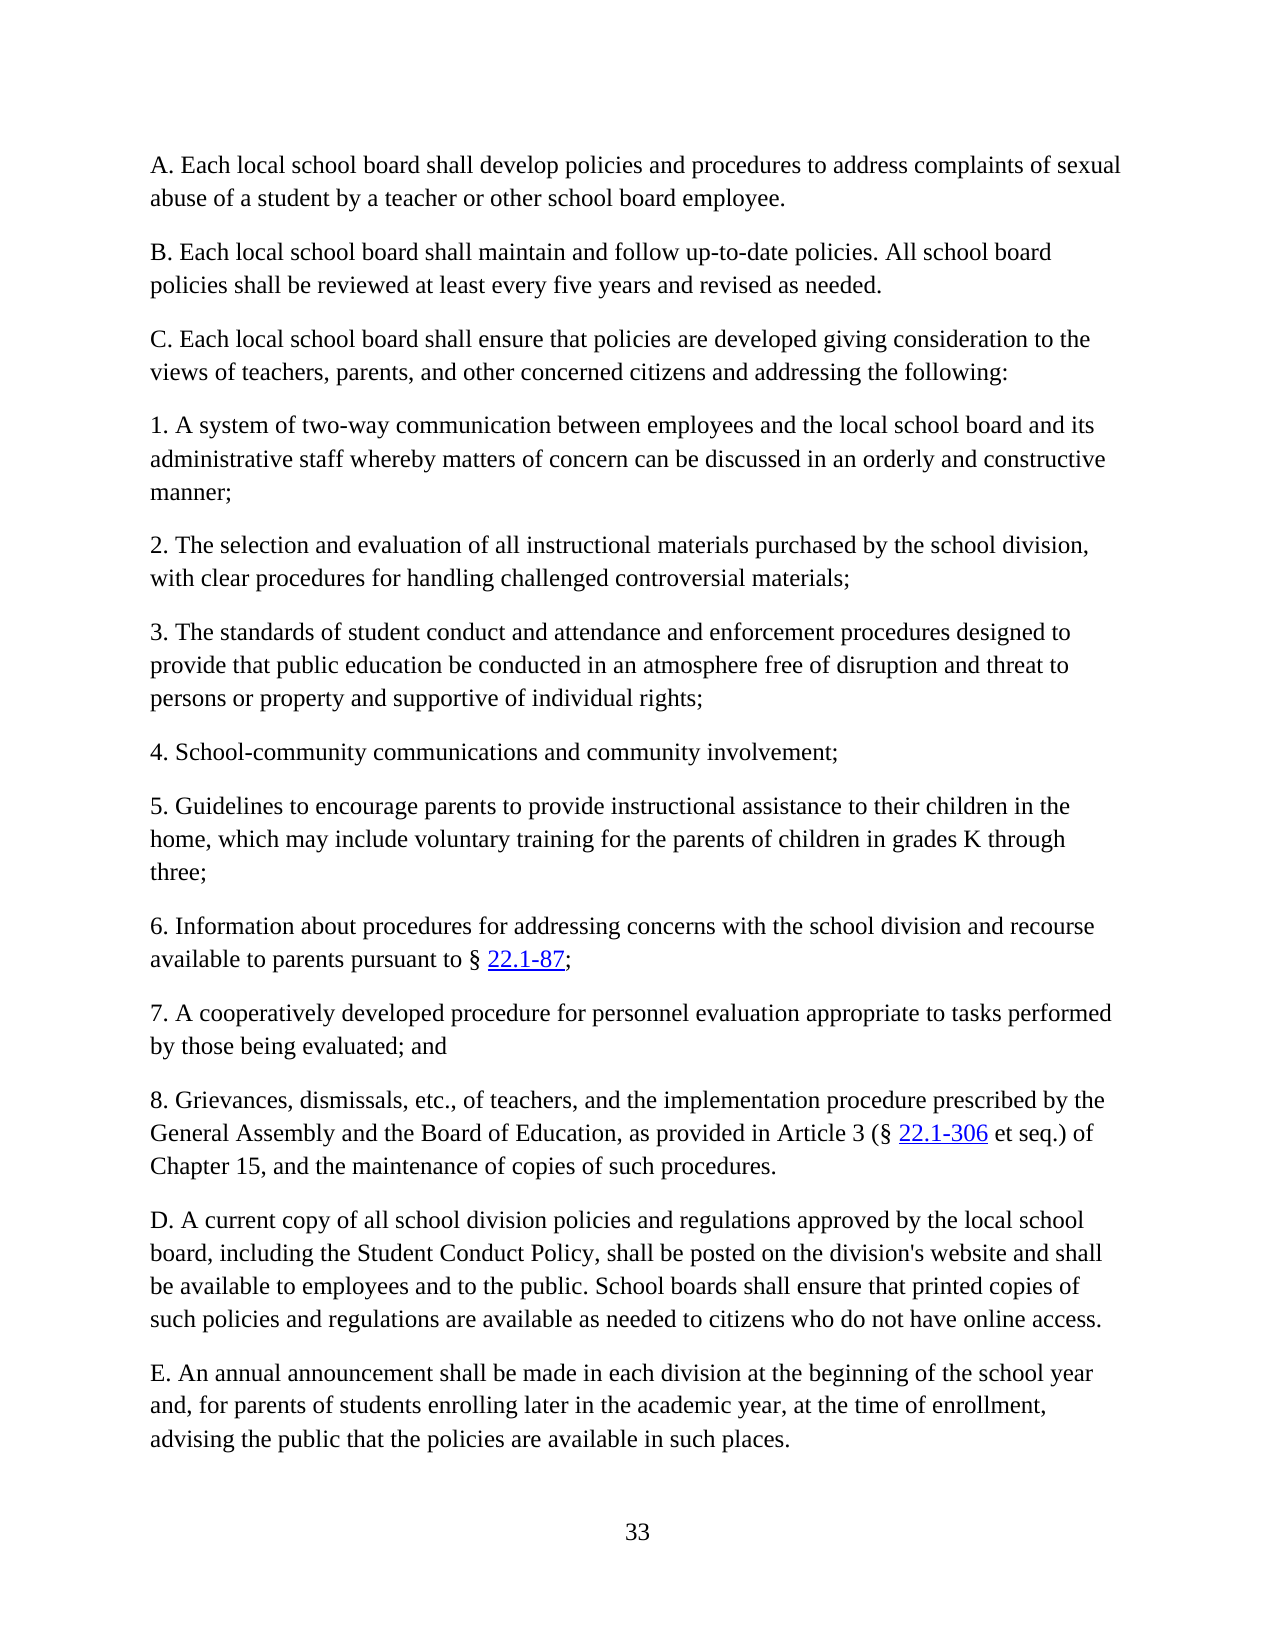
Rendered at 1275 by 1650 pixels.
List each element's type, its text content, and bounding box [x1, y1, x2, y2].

text 5. Guidelines to encourage parents to provide instructional assistance to their children in the home, which may include voluntary training for the parents of children in grades K through three; [150, 791, 1125, 886]
text D. A current copy of all school division policies and regulations approved by the local school board, including the Student Conduct Policy, shall be posted on the division's website and shall be available to employees and to the public. School boards shall ensure that printed copies of such policies and regulations are available as needed to citizens who do not have online access. [150, 1205, 1125, 1332]
text C. Each local school board shall ensure that policies are developed giving consideration to the views of teachers, parents, and other concerned citizens and addressing the following: [150, 324, 1125, 386]
text A. Each local school board shall develop policies and procedures to address complaints of sexual abuse of a student by a teacher or other school board employee. [150, 150, 1125, 212]
text B. Each local school board shall maintain and follow up-to-date policies. All school board policies shall be reviewed at least every five years and revised as needed. [150, 237, 1125, 299]
text 1. A system of two-way communication between employees and the local school board and its administrative staff whereby matters of concern can be discussed in an orderly and constructive manner; [150, 411, 1125, 505]
text 3. The standards of student conduct and attendance and enforcement procedures designed to provide that public education be conducted in an atmosphere free of disruption and threat to persons or property and supportive of individual rights; [150, 617, 1125, 712]
text 8. Grievances, dismissals, etc., of teachers, and the implementation procedure prescribed by the General Assembly and the Board of Education, as provided in Article 3 (§ 22.1-306 et seq.) of Chapter 15, and the maintenance of copies of such procedures. [150, 1085, 1125, 1179]
text E. An annual announcement shall be made in each division at the beginning of the school year and, for parents of students enrolling later in the academic year, at the time of enrollment, advising the public that the policies are available in such places. [150, 1358, 1125, 1452]
text 6. Information about procedures for addressing concerns with the school division and recourse available to parents pursuant to § 22.1-87; [150, 911, 1125, 973]
text 7. A cooperatively developed procedure for personnel evaluation appropriate to tasks performed by those being evaluated; and [150, 998, 1125, 1060]
text 4. School-community communications and community involvement; [150, 737, 1125, 766]
text 2. The selection and evaluation of all instructional materials purchased by the school division, with clear procedures for handling challenged controversial materials; [150, 531, 1125, 592]
